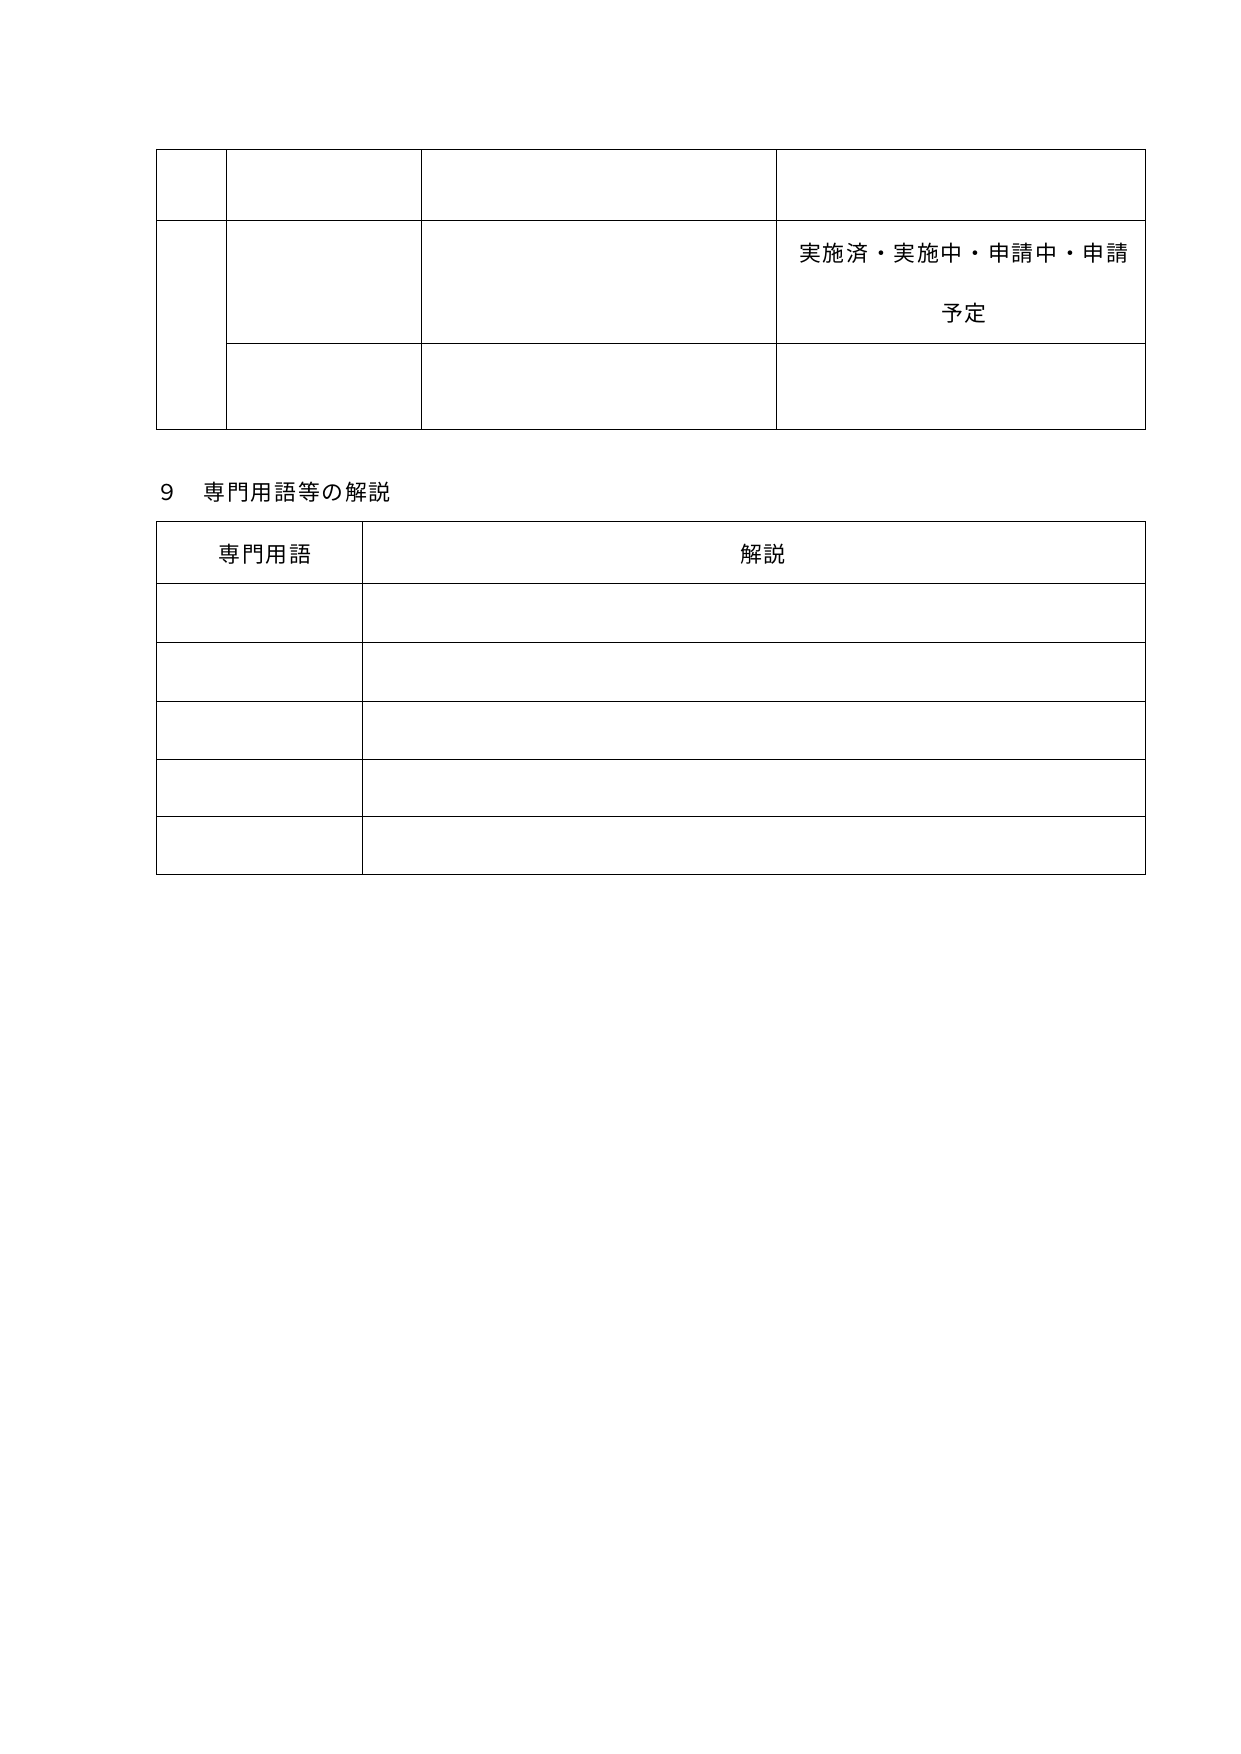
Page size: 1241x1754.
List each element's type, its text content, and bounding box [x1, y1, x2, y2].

table_cell [777, 344, 1145, 429]
table_cell [227, 344, 421, 429]
table_cell [363, 584, 1145, 642]
table_cell [157, 817, 362, 874]
table_cell [157, 150, 226, 220]
table_cell [363, 817, 1145, 874]
table_cell [157, 760, 362, 816]
table_cell [777, 150, 1145, 220]
table_header 専門用語 [157, 522, 362, 583]
table_cell 実施済・実施中・申請中・申請予定 [777, 221, 1145, 343]
table_cell [157, 584, 362, 642]
table_cell [157, 643, 362, 701]
table_cell [363, 643, 1145, 701]
table_header 解説 [363, 522, 1145, 583]
table_cell [363, 702, 1145, 758]
table_cell [422, 221, 776, 343]
table_cell [157, 702, 362, 758]
table_cell [157, 221, 226, 429]
table_cell [363, 760, 1145, 816]
table_cell [227, 150, 421, 220]
text ９ 専門用語等の解説 [156, 461, 1126, 521]
table_cell [422, 344, 776, 429]
table_cell [422, 150, 776, 220]
table_cell [227, 221, 421, 343]
